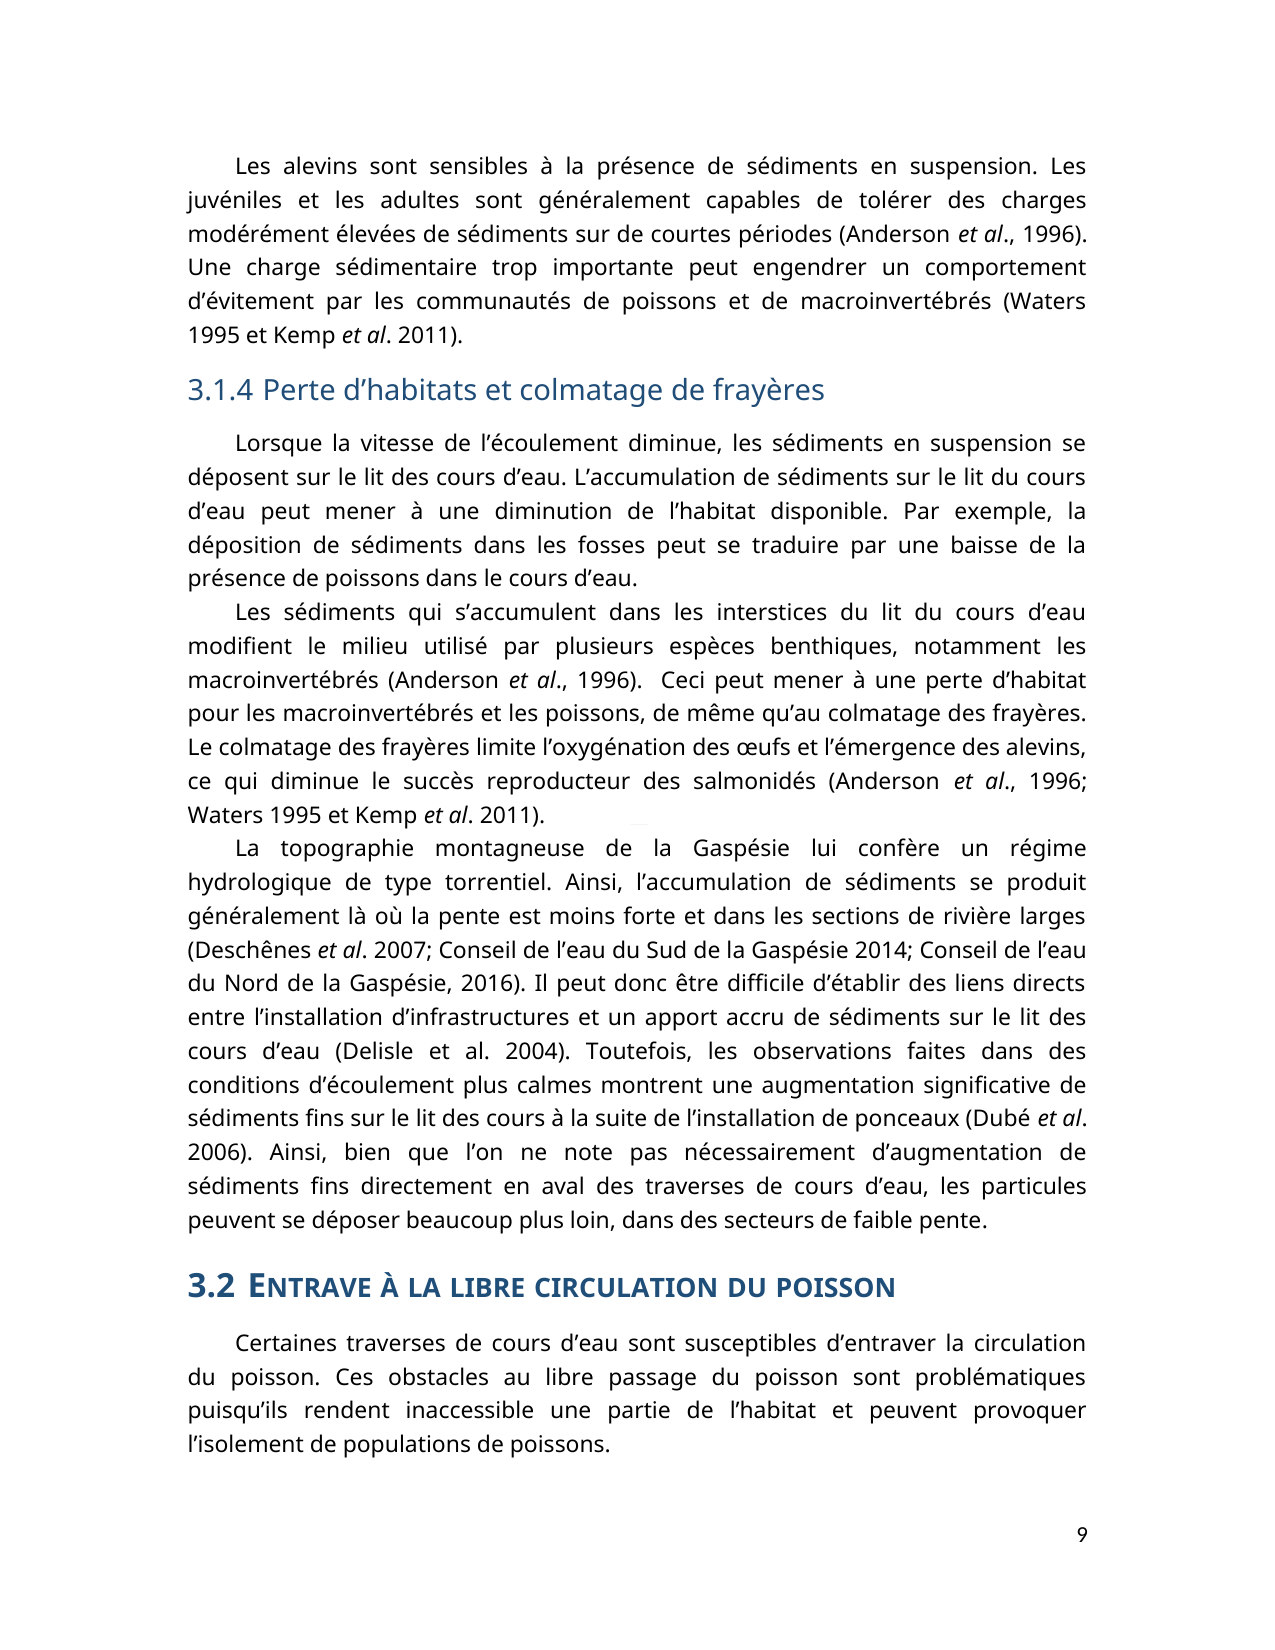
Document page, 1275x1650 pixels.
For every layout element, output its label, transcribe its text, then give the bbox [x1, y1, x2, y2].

text Les alevins sont sensibles à la présence de sédiments en suspension. Les juvéniles et les adultes sont généralement capables de tolérer des charges modérément élevées de sédiments sur de courtes périodes (Anderson et al., 1996). Une charge sédimentaire trop importante peut engendrer un comportement d’évitement par les communautés de poissons et de macroinvertébrés (Waters 1995 et Kemp et al. 2011). [187, 150, 1087, 350]
subtitle Perte d’habitats et colmatage de frayères [187, 369, 1087, 409]
text Lorsque la vitesse de l’écoulement diminue, les sédiments en suspension se déposent sur le lit des cours d’eau. L’accumulation de sédiments sur le lit du cours d’eau peut mener à une diminution de l’habitat disponible. Par exemple, la déposition de sédiments dans les fosses peut se traduire par une baisse de la présence de poissons dans le cours d’eau. [187, 427, 1087, 593]
text Certaines traverses de cours d’eau sont susceptibles d’entraver la circulation du poisson. Ces obstacles au libre passage du poisson sont problématiques puisqu’ils rendent inaccessible une partie de l’habitat et peuvent provoquer l’isolement de populations de poissons. [187, 1327, 1087, 1459]
text Les sédiments qui s’accumulent dans les interstices du lit du cours d’eau modifient le milieu utilisé par plusieurs espèces benthiques, notamment les macroinvertébrés (Anderson et al., 1996). Ceci peut mener à une perte d’habitat pour les macroinvertébrés et les poissons, de même qu’au colmatage des frayères. Le colmatage des frayères limite l’oxygénation des œufs et l’émergence des alevins, ce qui diminue le succès reproducteur des salmonidés (Anderson et al., 1996; Waters 1995 et Kemp et al. 2011). [187, 596, 1087, 830]
text La topographie montagneuse de la Gaspésie lui confère un régime hydrologique de type torrentiel. Ainsi, l’accumulation de sédiments se produit généralement là où la pente est moins forte et dans les sections de rivière larges (Deschênes et al. 2007; Conseil de l’eau du Sud de la Gaspésie 2014; Conseil de l’eau du Nord de la Gaspésie, 2016). Il peut donc être difficile d’établir des liens directs entre l’installation d’infrastructures et un apport accru de sédiments sur le lit des cours d’eau (Delisle et al. 2004). Toutefois, les observations faites dans des conditions d’écoulement plus calmes montrent une augmentation significative de sédiments fins sur le lit des cours à la suite de l’installation de ponceaux (Dubé et al. 2006). Ainsi, bien que l’on ne note pas nécessairement d’augmentation de sédiments fins directement en aval des traverses de cours d’eau, les particules peuvent se déposer beaucoup plus loin, dans des secteurs de faible pente. [187, 832, 1087, 1235]
subtitle Entrave à la libre circulation du poisson [187, 1262, 1087, 1308]
